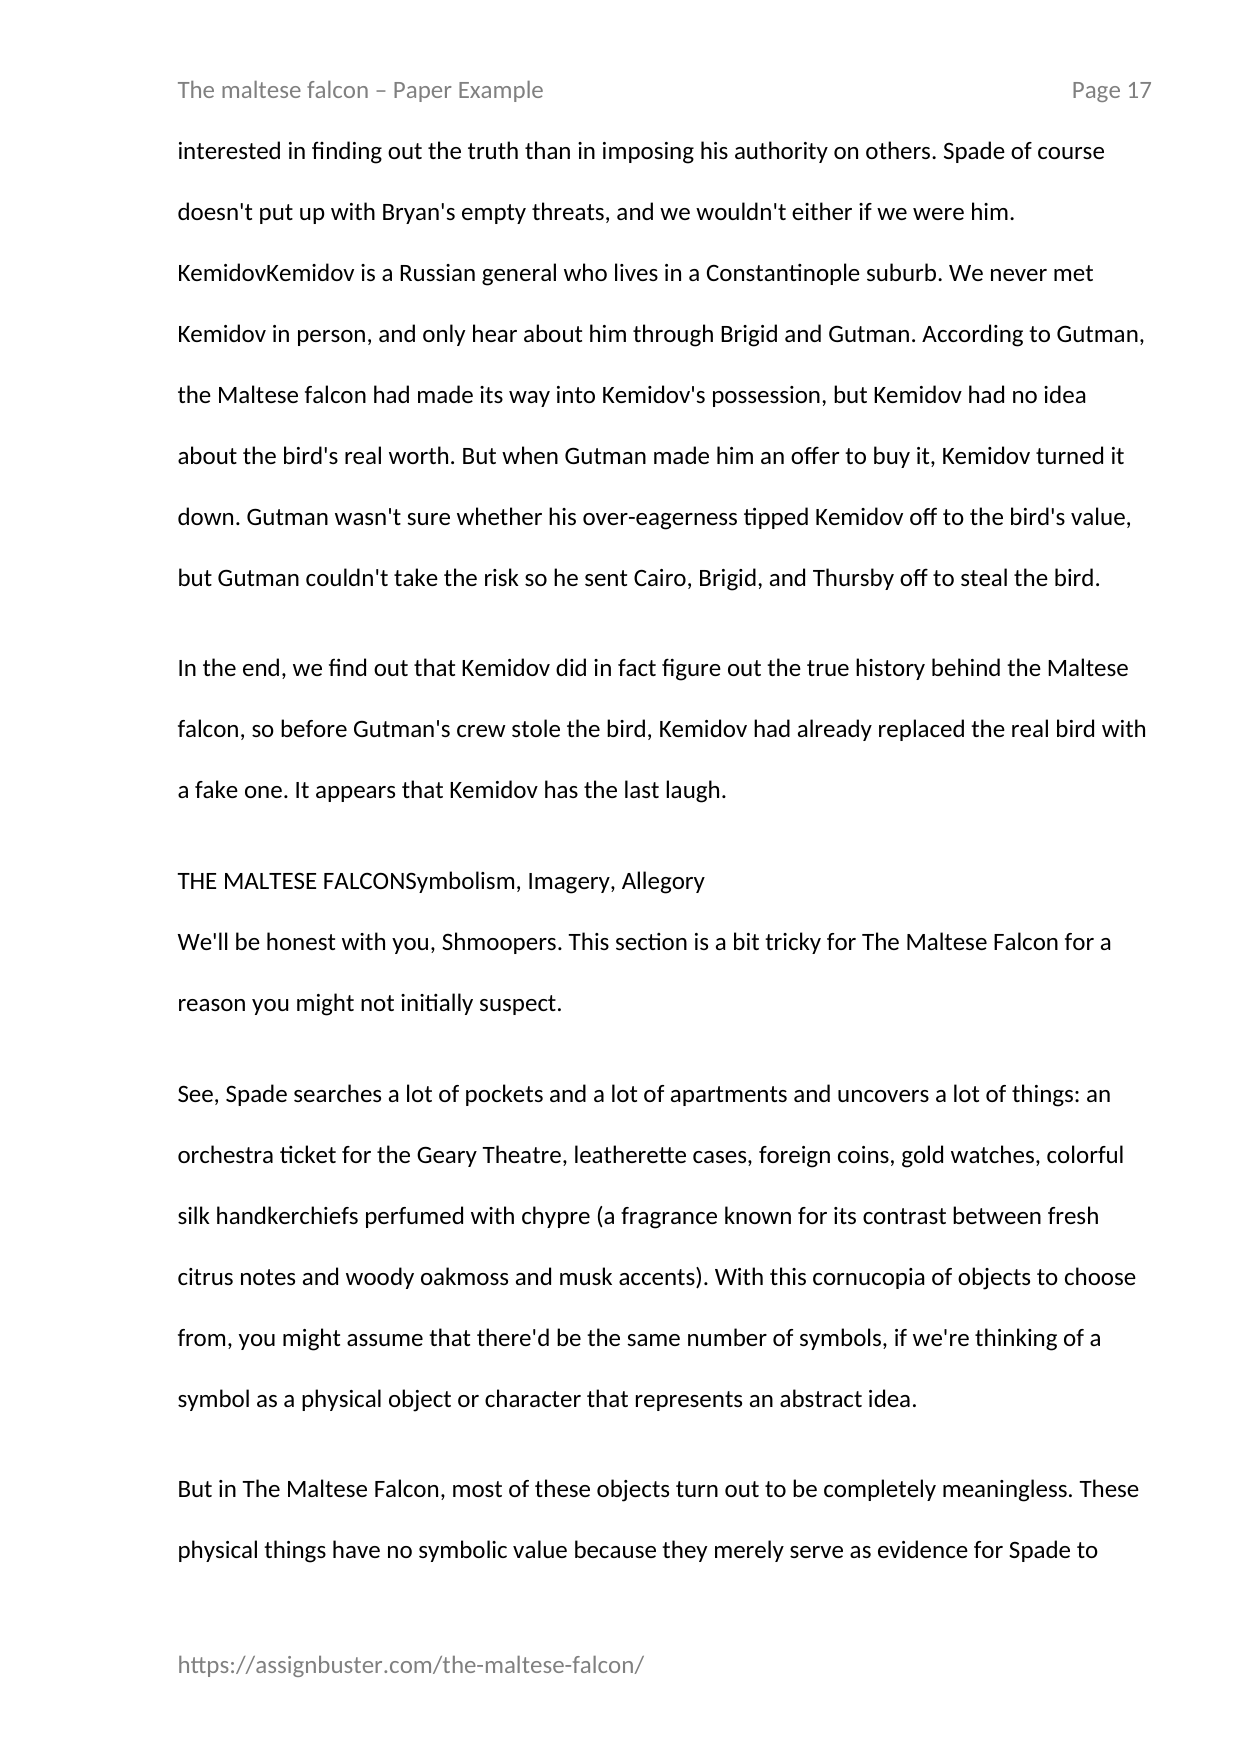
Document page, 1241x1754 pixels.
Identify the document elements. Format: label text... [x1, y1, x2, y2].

text See, Spade searches a lot of pockets and a lot of apartments and uncovers a lot of things: an orchestra ticket for the Geary Theatre, leatherette cases, foreign coins, gold watches, colorful silk handkerchiefs perfumed with chypre (a fragrance known for its contrast between fresh citrus notes and woody oakmoss and musk accents). With this cornucopia of objects to choose from, you might assume that there'd be the same number of symbols, if we're thinking of a symbol as a physical object or character that represents an abstract idea. [177, 1078, 1152, 1413]
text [177, 1473, 1152, 1565]
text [177, 135, 1152, 593]
text In the end, we find out that Kemidov did in fact figure out the true history behind the Maltese falcon, so before Gutman's crew stole the bird, Kemidov had already replaced the real bird with a fake one. It appears that Kemidov has the last laugh. [177, 653, 1152, 805]
text THE MALTESE FALCONSymbolism, Imagery, Allegory We'll be honest with you, Shmoopers. This section is a bit tricky for The Maltese Falcon for a reason you might not initially suspect. [177, 865, 1152, 1018]
